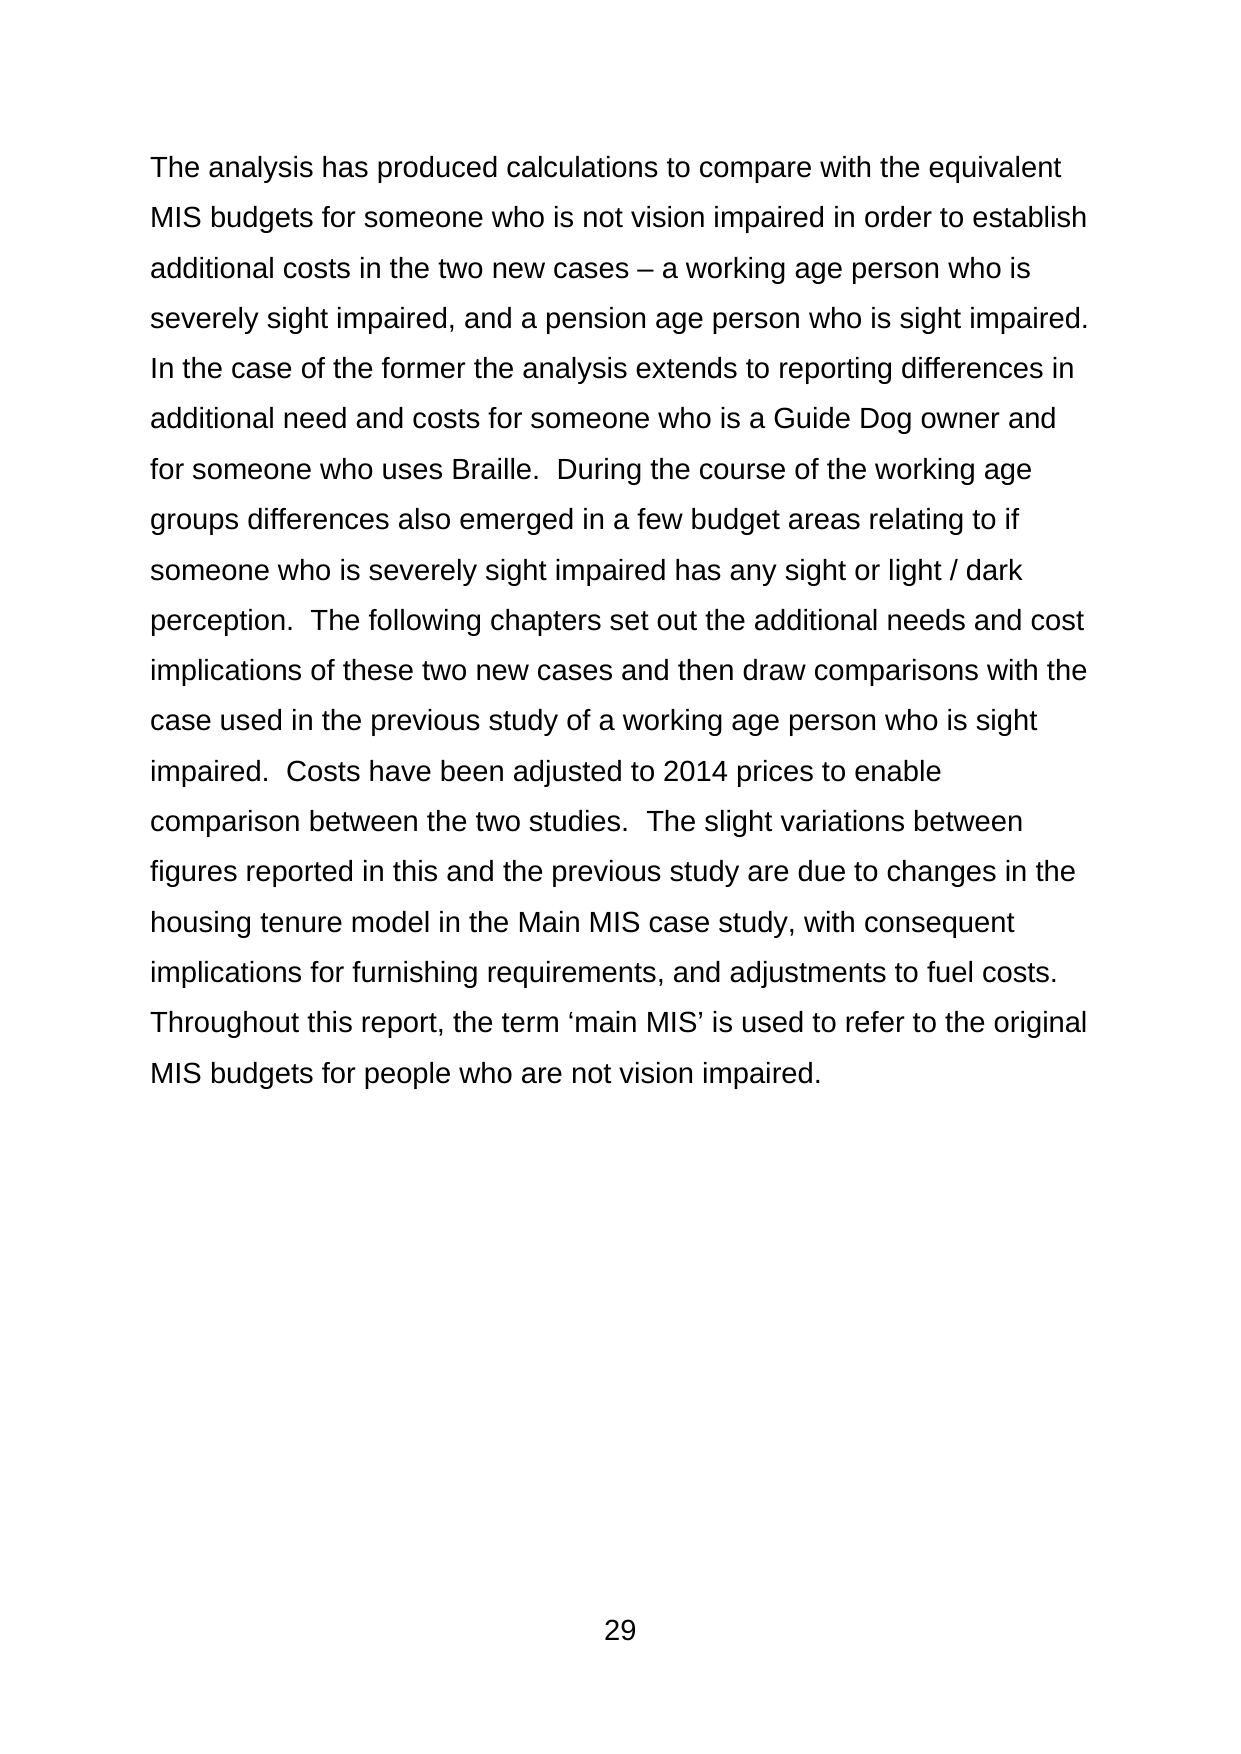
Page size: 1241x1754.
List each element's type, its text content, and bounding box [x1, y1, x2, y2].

text The analysis has produced calculations to compare with the equivalent MIS budgets for someone who is not vision impaired in order to establish additional costs in the two new cases – a working age person who is severely sight impaired, and a pension age person who is sight impaired. In the case of the former the analysis extends to reporting differences in additional need and costs for someone who is a Guide Dog owner and for someone who uses Braille. During the course of the working age groups differences also emerged in a few budget areas relating to if someone who is severely sight impaired has any sight or light / dark perception. The following chapters set out the additional needs and cost implications of these two new cases and then draw comparisons with the case used in the previous study of a working age person who is sight impaired. Costs have been adjusted to 2014 prices to enable comparison between the two studies. The slight variations between figures reported in this and the previous study are due to changes in the housing tenure model in the Main MIS case study, with consequent implications for furnishing requirements, and adjustments to fuel costs. Throughout this report, the term ‘main MIS’ is used to refer to the original MIS budgets for people who are not vision impaired. [150, 150, 1090, 1089]
